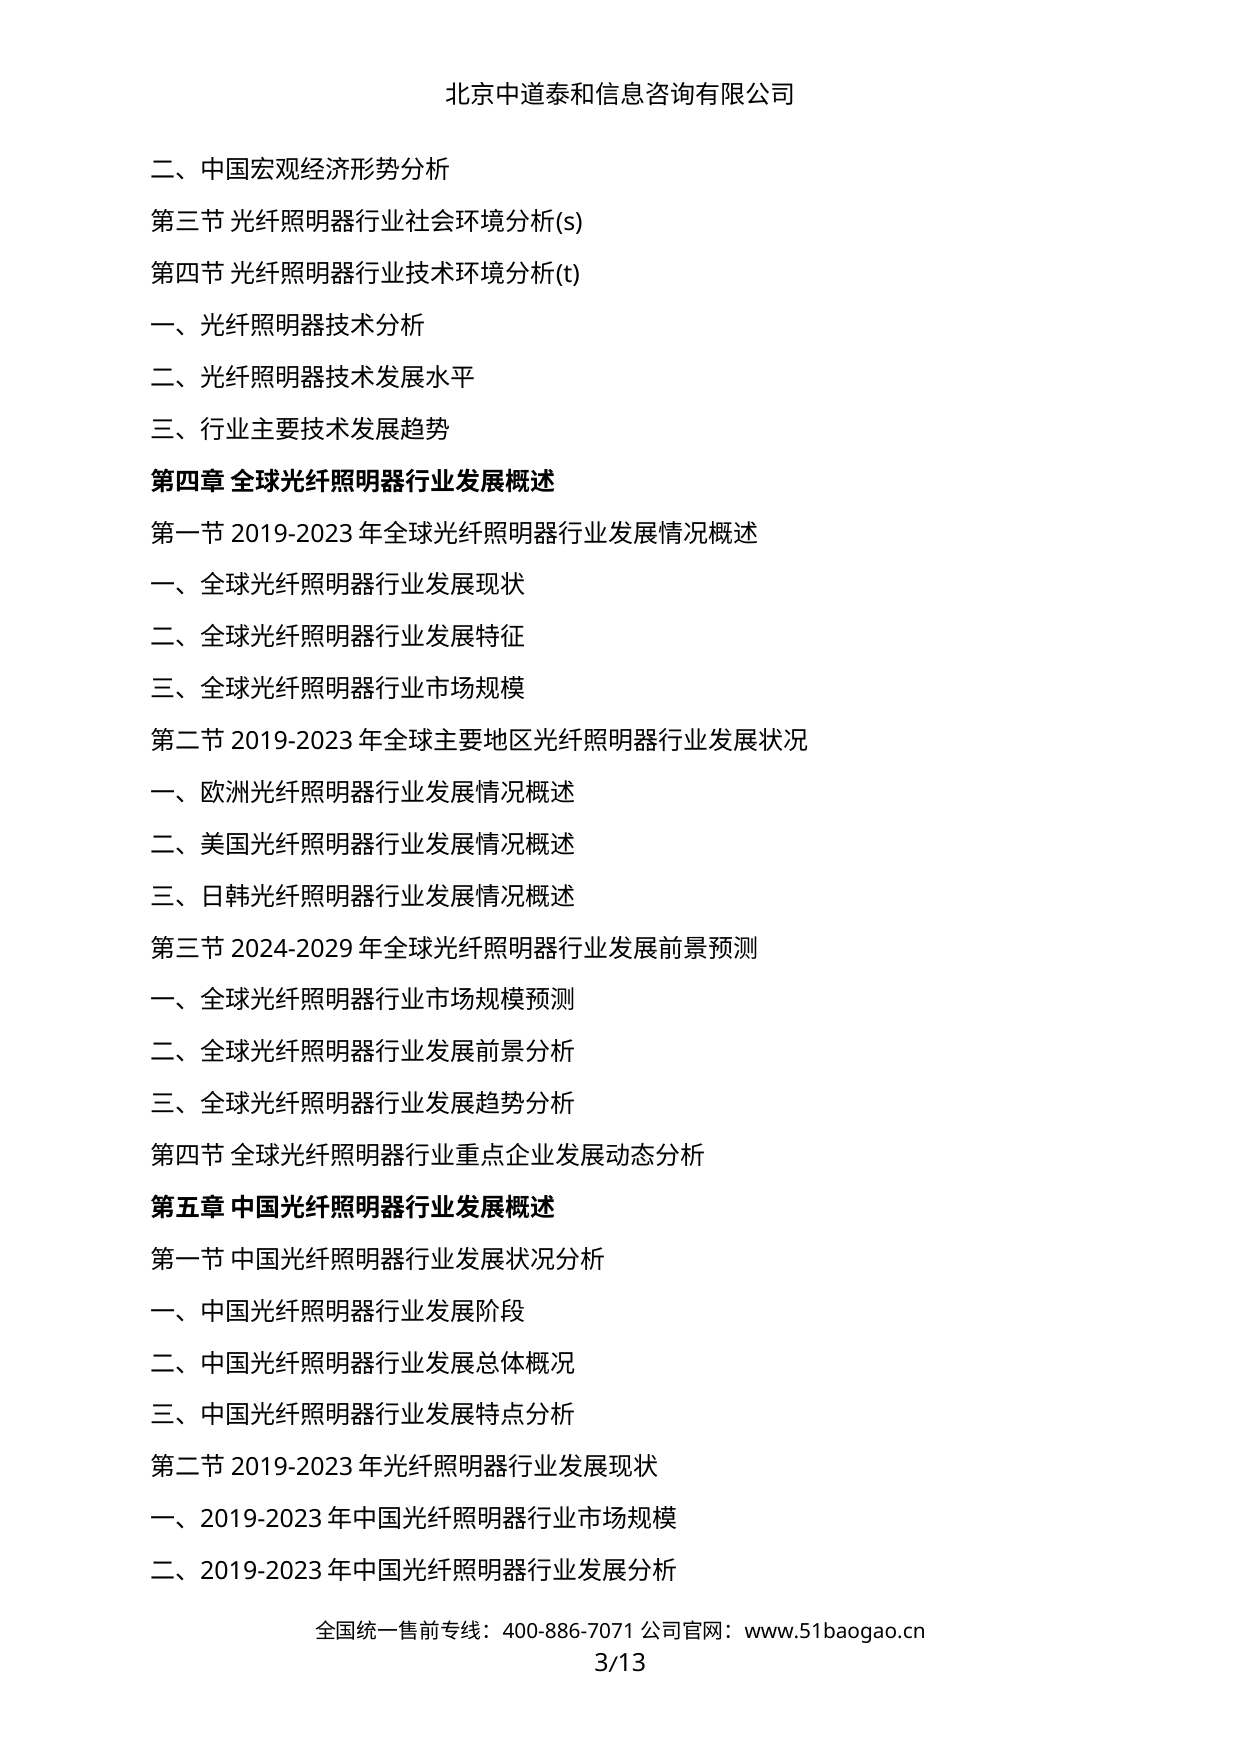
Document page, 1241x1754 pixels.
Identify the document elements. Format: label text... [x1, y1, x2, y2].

text 三、全球光纤照明器行业市场规模 [150, 669, 1090, 705]
text 一、欧洲光纤照明器行业发展情况概述 [150, 772, 1090, 809]
text 第三节 2024-2029年全球光纤照明器行业发展前景预测 [150, 928, 1090, 964]
text 第三节 光纤照明器行业社会环境分析(s) [150, 202, 1090, 238]
text 第四章 全球光纤照明器行业发展概述 [150, 461, 1090, 497]
text 二、中国光纤照明器行业发展总体概况 [150, 1343, 1090, 1379]
text 一、2019-2023年中国光纤照明器行业市场规模 [150, 1499, 1090, 1535]
text 一、全球光纤照明器行业发展现状 [150, 565, 1090, 601]
text 第五章 中国光纤照明器行业发展概述 [150, 1187, 1090, 1224]
text 三、行业主要技术发展趋势 [150, 409, 1090, 446]
text 二、全球光纤照明器行业发展特征 [150, 617, 1090, 653]
text 第四节 光纤照明器行业技术环境分析(t) [150, 254, 1090, 290]
text 三、日韩光纤照明器行业发展情况概述 [150, 876, 1090, 912]
text 第二节 2019-2023年全球主要地区光纤照明器行业发展状况 [150, 721, 1090, 757]
text 一、全球光纤照明器行业市场规模预测 [150, 980, 1090, 1016]
text 二、光纤照明器技术发展水平 [150, 357, 1090, 394]
text 第四节 全球光纤照明器行业重点企业发展动态分析 [150, 1136, 1090, 1172]
text 三、全球光纤照明器行业发展趋势分析 [150, 1084, 1090, 1120]
text 第二节 2019-2023年光纤照明器行业发展现状 [150, 1447, 1090, 1483]
text 第一节 中国光纤照明器行业发展状况分析 [150, 1239, 1090, 1276]
text 二、2019-2023年中国光纤照明器行业发展分析 [150, 1551, 1090, 1587]
text 二、全球光纤照明器行业发展前景分析 [150, 1032, 1090, 1068]
text 二、中国宏观经济形势分析 [150, 150, 1090, 186]
text 一、中国光纤照明器行业发展阶段 [150, 1291, 1090, 1327]
text 一、光纤照明器技术分析 [150, 306, 1090, 342]
text 三、中国光纤照明器行业发展特点分析 [150, 1395, 1090, 1431]
text 第一节 2019-2023年全球光纤照明器行业发展情况概述 [150, 513, 1090, 549]
text 二、美国光纤照明器行业发展情况概述 [150, 824, 1090, 861]
